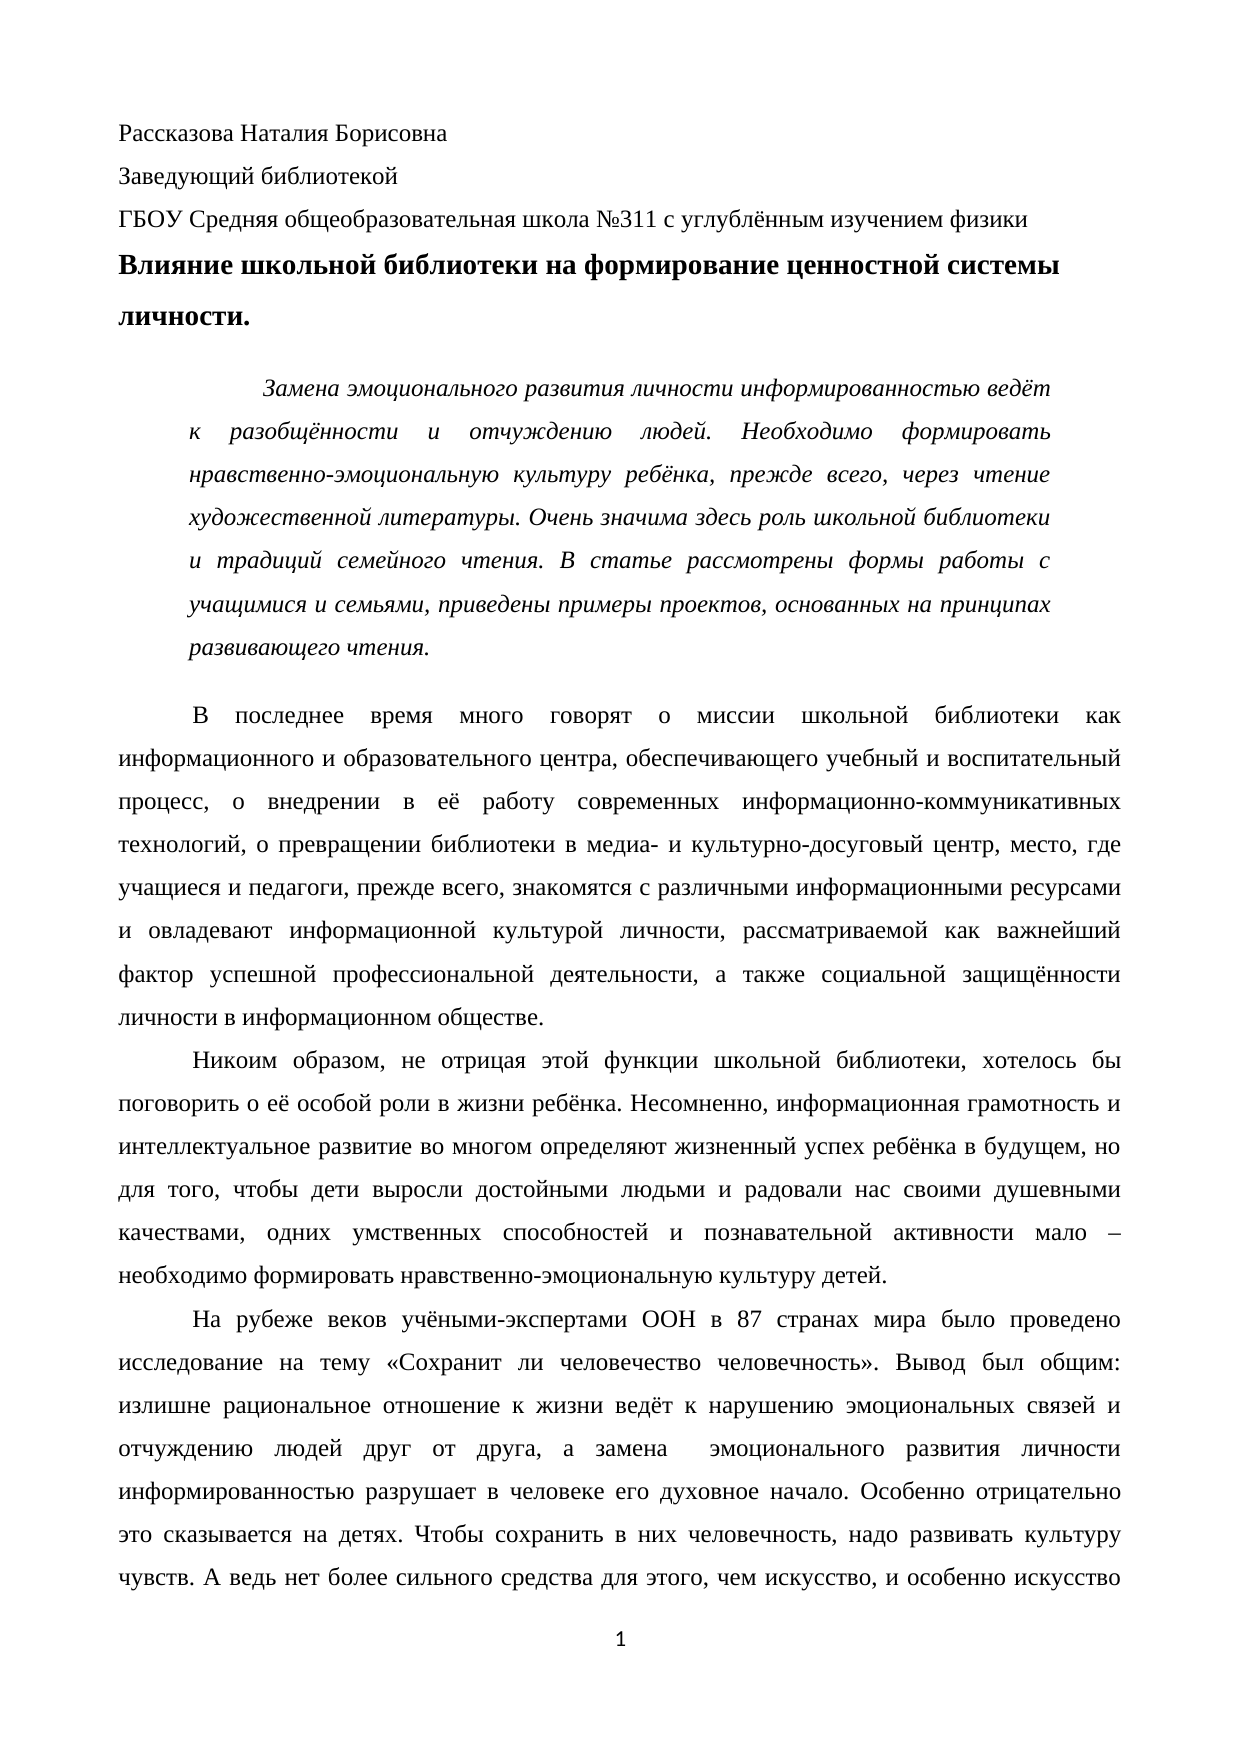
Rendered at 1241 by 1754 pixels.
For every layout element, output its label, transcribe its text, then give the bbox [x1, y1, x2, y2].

text Влияние школьной библиотеки на формирование ценностной системы личности. [118, 247, 1122, 331]
text Никоим образом, не отрицая этой функции школьной библиотеки, хотелось бы поговорить о её особой роли в жизни ребёнка. Несомненно, информационная грамотность и интеллектуальное развитие во многом определяют жизненный успех ребёнка в будущем, но для того, чтобы дети выросли достойными людьми и радовали нас своими душевными качествами, одних умственных способностей и познавательной активности мало – необходимо формировать нравственно-эмоциональную культуру детей. [118, 1045, 1122, 1289]
text Рассказова Наталия Борисовна [118, 118, 1122, 147]
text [118, 1304, 1122, 1591]
text Заведующий библиотекой [118, 161, 1122, 190]
text Замена эмоционального развития личности информированностью ведёт к разобщённости и отчуждению людей. Необходимо формировать нравственно-эмоциональную культуру ребёнка, прежде всего, через чтение художественной литературы. Очень значима здесь роль школьной библиотеки и традиций семейного чтения. В статье рассмотрены формы работы с учащимися и семьями, приведены примеры проектов, основанных на принципах развивающего чтения. [189, 373, 1051, 661]
text В последнее время много говорят о миссии школьной библиотеки как информационного и образовательного центра, обеспечивающего учебный и воспитательный процесс, о внедрении в её работу современных информационно-коммуникативных технологий, о превращении библиотеки в медиа- и культурно-досуговый центр, место, где учащиеся и педагоги, прежде всего, знакомятся с различными информационными ресурсами и овладевают информационной культурой личности, рассматриваемой как важнейший фактор успешной профессиональной деятельности, а также социальной защищённости личности в информационном обществе. [118, 700, 1122, 1031]
text ГБОУ Средняя общеобразовательная школа №311 с углублённым изучением физики [118, 204, 1122, 233]
